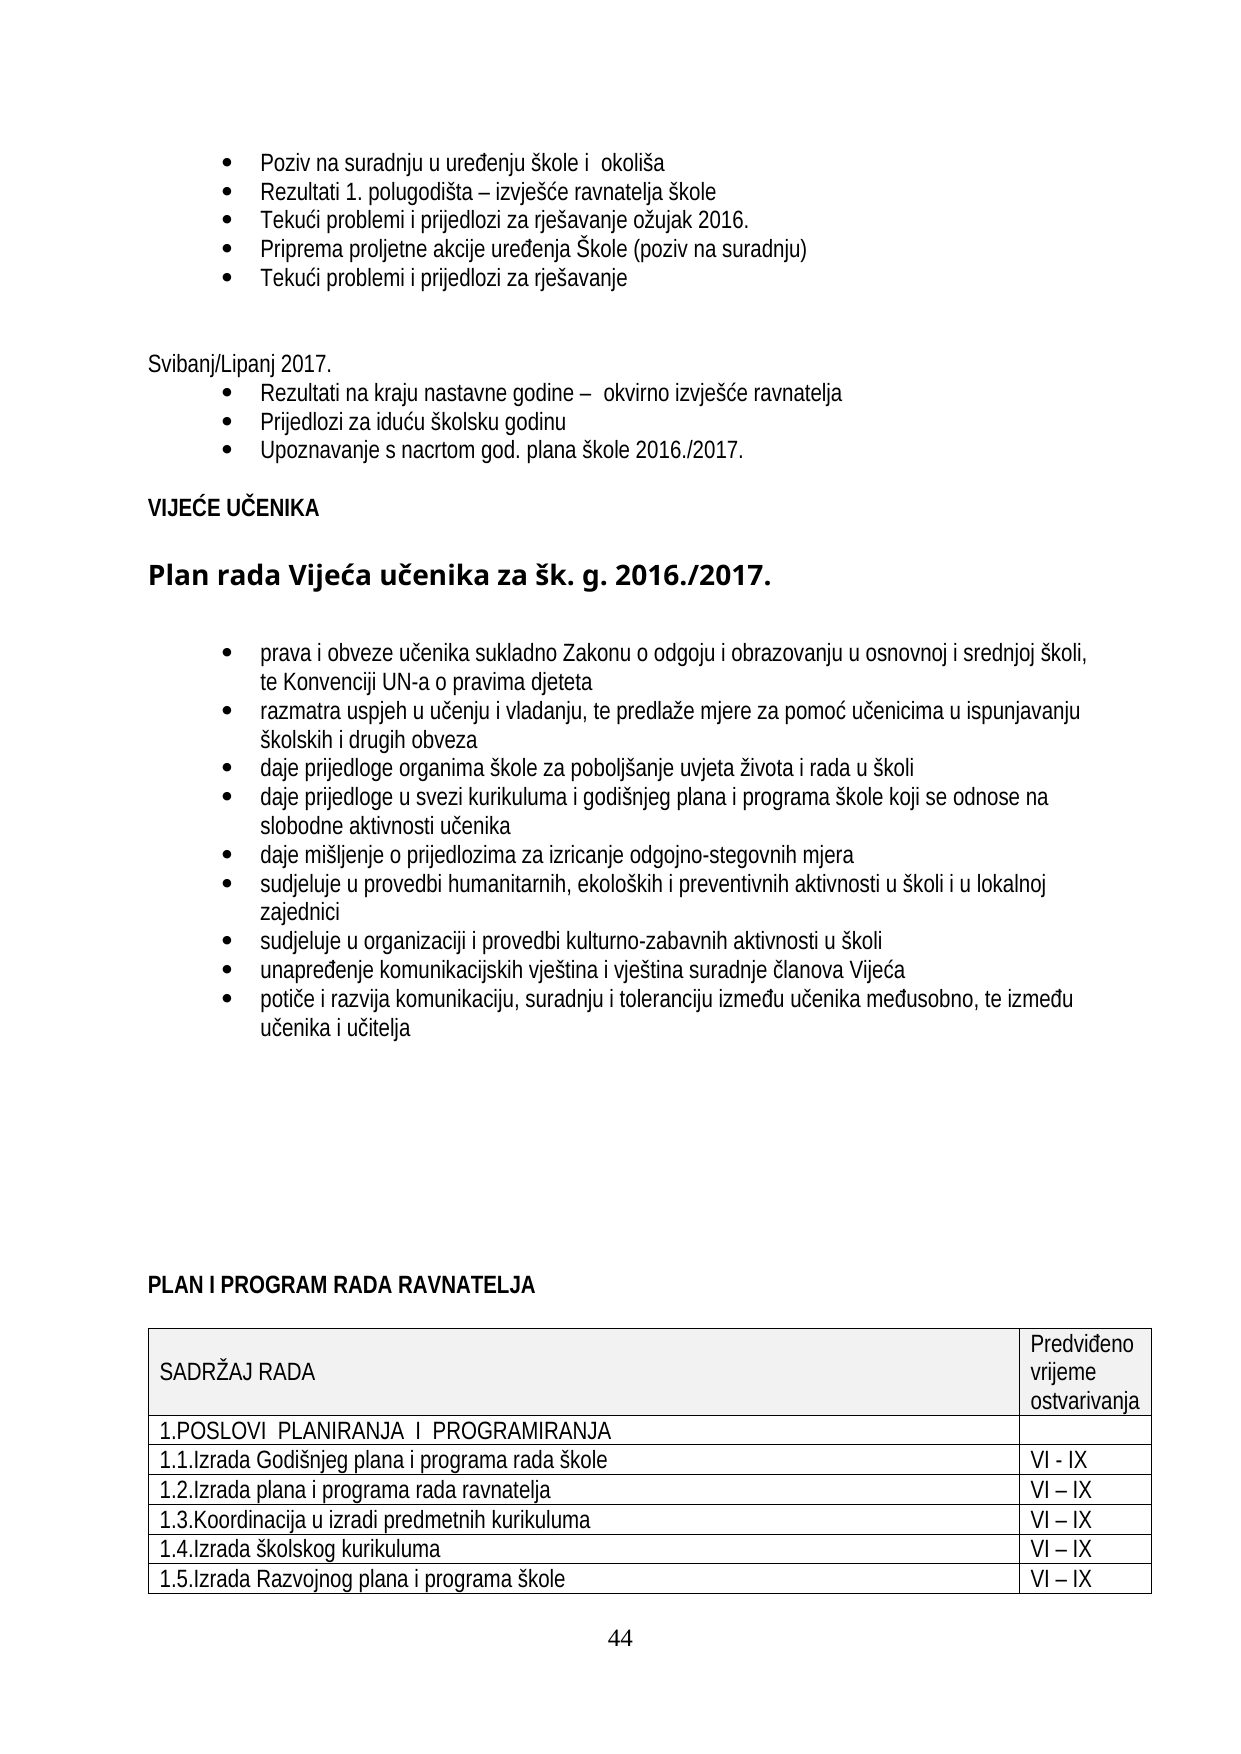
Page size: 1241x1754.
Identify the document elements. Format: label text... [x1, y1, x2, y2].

list Upoznavanje s nacrtom god. plana škole 2016./2017. [223, 436, 1093, 464]
list unapređenje komunikacijskih vještina i vještina suradnje članova Vijeća [223, 955, 1093, 984]
list sudjeluje u organizaciji i provedbi kulturno-zabavnih aktivnosti u školi [223, 926, 1093, 955]
list Rezultati 1. polugodišta – izvješće ravnatelja škole [223, 176, 1093, 205]
list Tekući problemi i prijedlozi za rješavanje ožujak 2016. [223, 205, 1093, 234]
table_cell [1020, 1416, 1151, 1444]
list Tekući problemi i prijedlozi za rješavanje [223, 263, 1093, 292]
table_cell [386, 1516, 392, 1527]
list razmatra uspjeh u učenju i vladanju, te predlaže mjere za pomoć učenicima u ispunjavanju školskih i drugih obveza [223, 696, 1093, 753]
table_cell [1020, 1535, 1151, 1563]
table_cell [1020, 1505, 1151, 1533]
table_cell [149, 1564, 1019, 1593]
list potiče i razvija komunikaciju, suradnju i toleranciju između učenika međusobno, te između učenika i učitelja [223, 984, 1093, 1041]
text PLAN I PROGRAM RADA RAVNATELJA [148, 1270, 1093, 1299]
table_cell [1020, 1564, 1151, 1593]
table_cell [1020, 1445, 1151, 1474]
list Prijedlozi za iduću školsku godinu [223, 407, 1093, 436]
list daje prijedloge u svezi kurikuluma i godišnjeg plana i programa škole koji se odnose na slobodne aktivnosti učenika [223, 782, 1093, 840]
list daje mišljenje o prijedlozima za izricanje odgojno-stegovnih mjera [223, 840, 1093, 868]
list Priprema proljetne akcije uređenja Škole (poziv na suradnju) [223, 234, 1093, 263]
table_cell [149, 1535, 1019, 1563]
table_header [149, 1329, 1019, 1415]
list Rezultati na kraju nastavne godine – okvirno izvješće ravnatelja [223, 378, 1093, 407]
list daje prijedloge organima škole za poboljšanje uvjeta života i rada u školi [223, 753, 1093, 782]
list Poziv na suradnju u uređenju škole i okoliša [223, 148, 1093, 176]
list prava i obveze učenika sukladno Zakonu o odgoju i obrazovanju u osnovnoj i srednjoj školi, te Konvenciji UN-a o pravima djeteta [223, 638, 1093, 696]
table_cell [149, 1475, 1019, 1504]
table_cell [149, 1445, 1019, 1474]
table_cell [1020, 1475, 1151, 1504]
list sudjeluje u provedbi humanitarnih, ekoloških i preventivnih aktivnosti u školi i u lokalnoj zajednici [223, 868, 1093, 926]
text Plan rada Vijeća učenika za šk. g. 2016./2017. [148, 550, 1093, 594]
text Svibanj/Lipanj 2017. [148, 349, 1093, 378]
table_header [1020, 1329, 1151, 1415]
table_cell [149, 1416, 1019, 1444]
text VIJEĆE UČENIKA [148, 493, 1093, 522]
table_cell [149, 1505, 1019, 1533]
